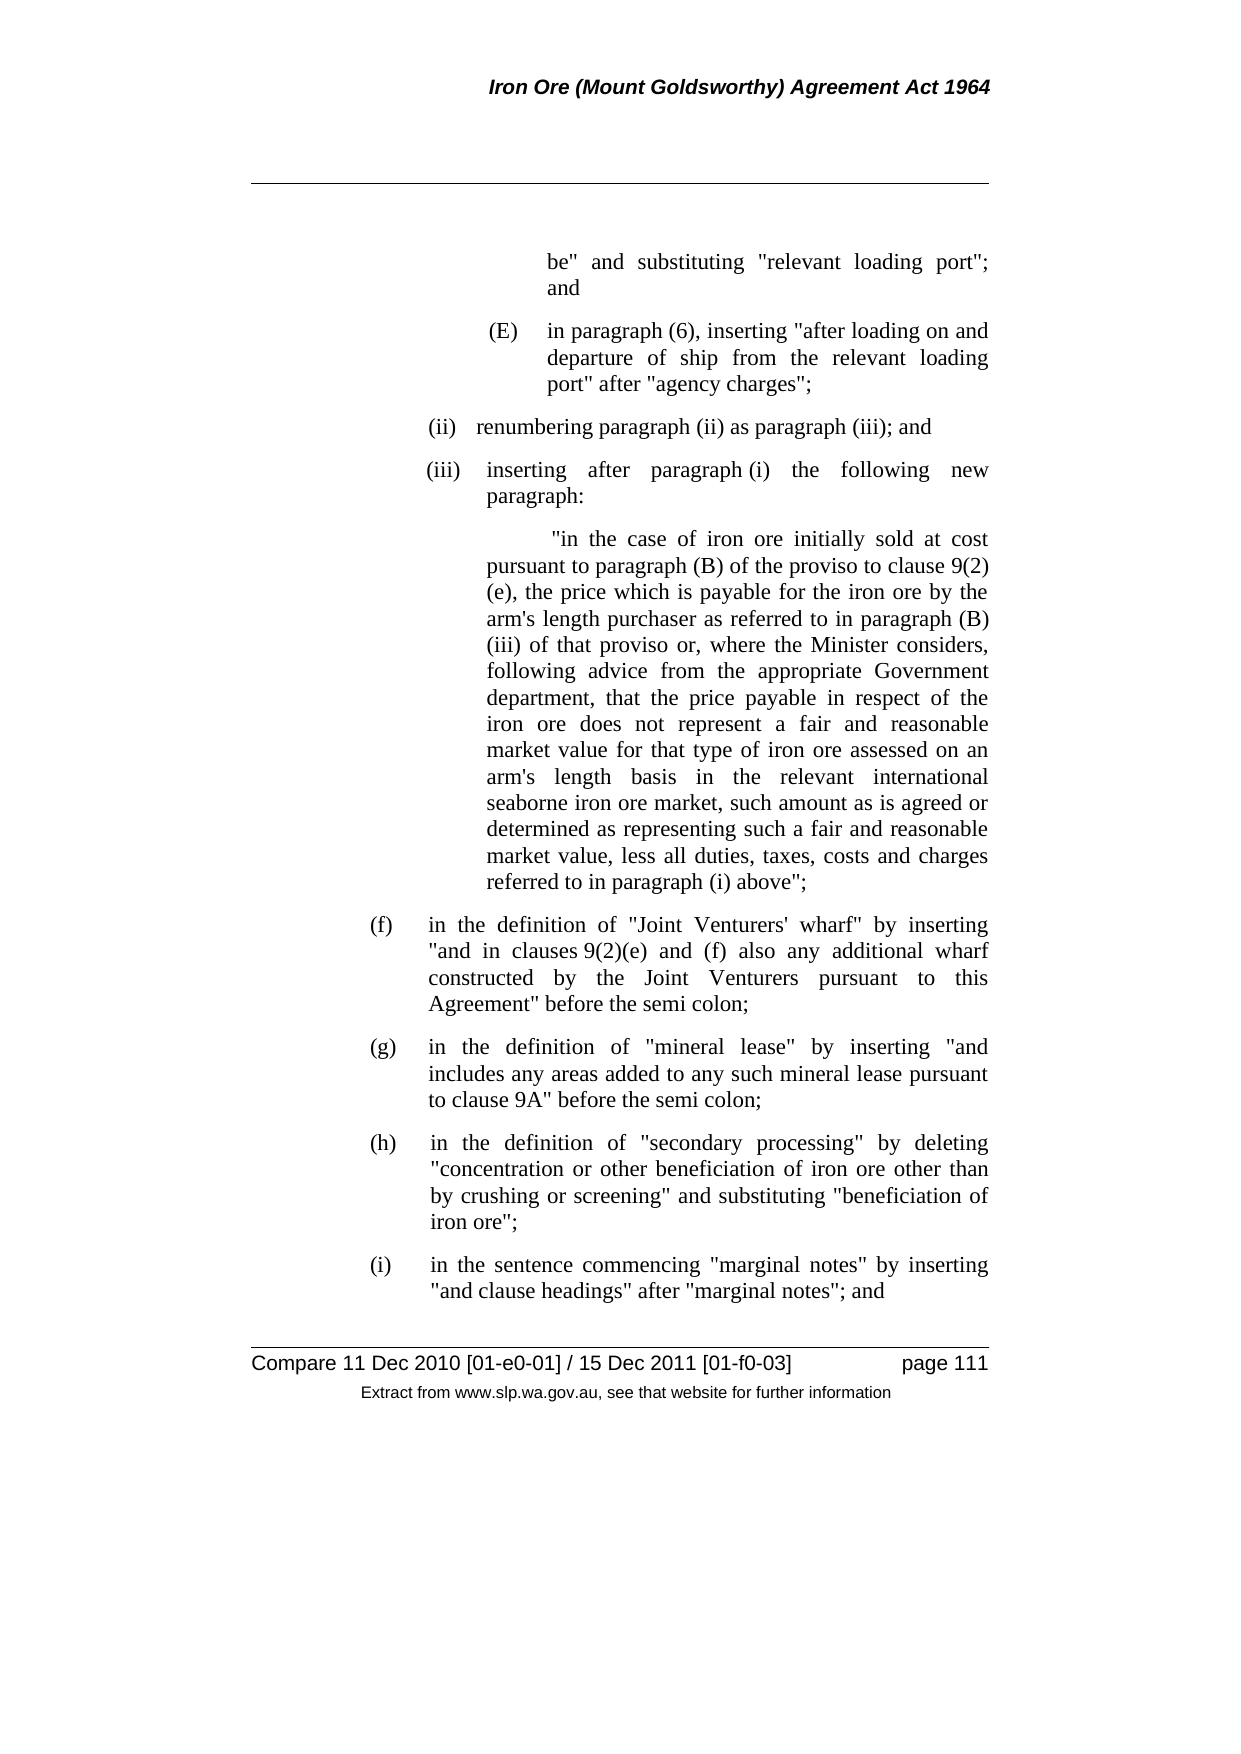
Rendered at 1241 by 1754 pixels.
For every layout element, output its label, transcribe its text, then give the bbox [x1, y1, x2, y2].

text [488, 248, 989, 301]
text (iii) inserting after paragraph (i) the following new paragraph: [426, 456, 989, 509]
text (i) in the sentence commencing "marginal notes" by inserting "and clause headings" after "marginal notes"; and [370, 1251, 989, 1304]
text (f) in the definition of "Joint Venturers' wharf" by inserting "and in clauses 9(2)(e) and (f) also any additional wharf constructed by the Joint Venturers pursuant to this Agreement" before the semi colon; [370, 911, 989, 1017]
text (ii) renumbering paragraph (ii) as paragraph (iii); and [341, 413, 989, 439]
text (h) in the definition of "secondary processing" by deleting "concentration or other beneficiation of iron ore other than by crushing or screening" and substituting "beneficiation of iron ore"; [370, 1129, 989, 1234]
text (E) in paragraph (6), inserting "after loading on and departure of ship from the relevant loading port" after "agency charges"; [488, 317, 989, 396]
text "in the case of iron ore initially sold at cost pursuant to paragraph (B) of the proviso to clause 9(2)(e), the price which is payable for the iron ore by the arm's length purchaser as referred to in paragraph (B)(iii) of that proviso or, where the Minister considers, following advice from the appropriate Government department, that the price payable in respect of the iron ore does not represent a fair and reasonable market value for that type of iron ore assessed on an arm's length basis in the relevant international seaborne iron ore market, such amount as is agreed or determined as representing such a fair and reasonable market value, less all duties, taxes, costs and charges referred to in paragraph (i) above"; [251, 526, 989, 894]
text (g) in the definition of "mineral lease" by inserting "and includes any areas added to any such mineral lease pursuant to clause 9A" before the semi colon; [370, 1033, 989, 1112]
